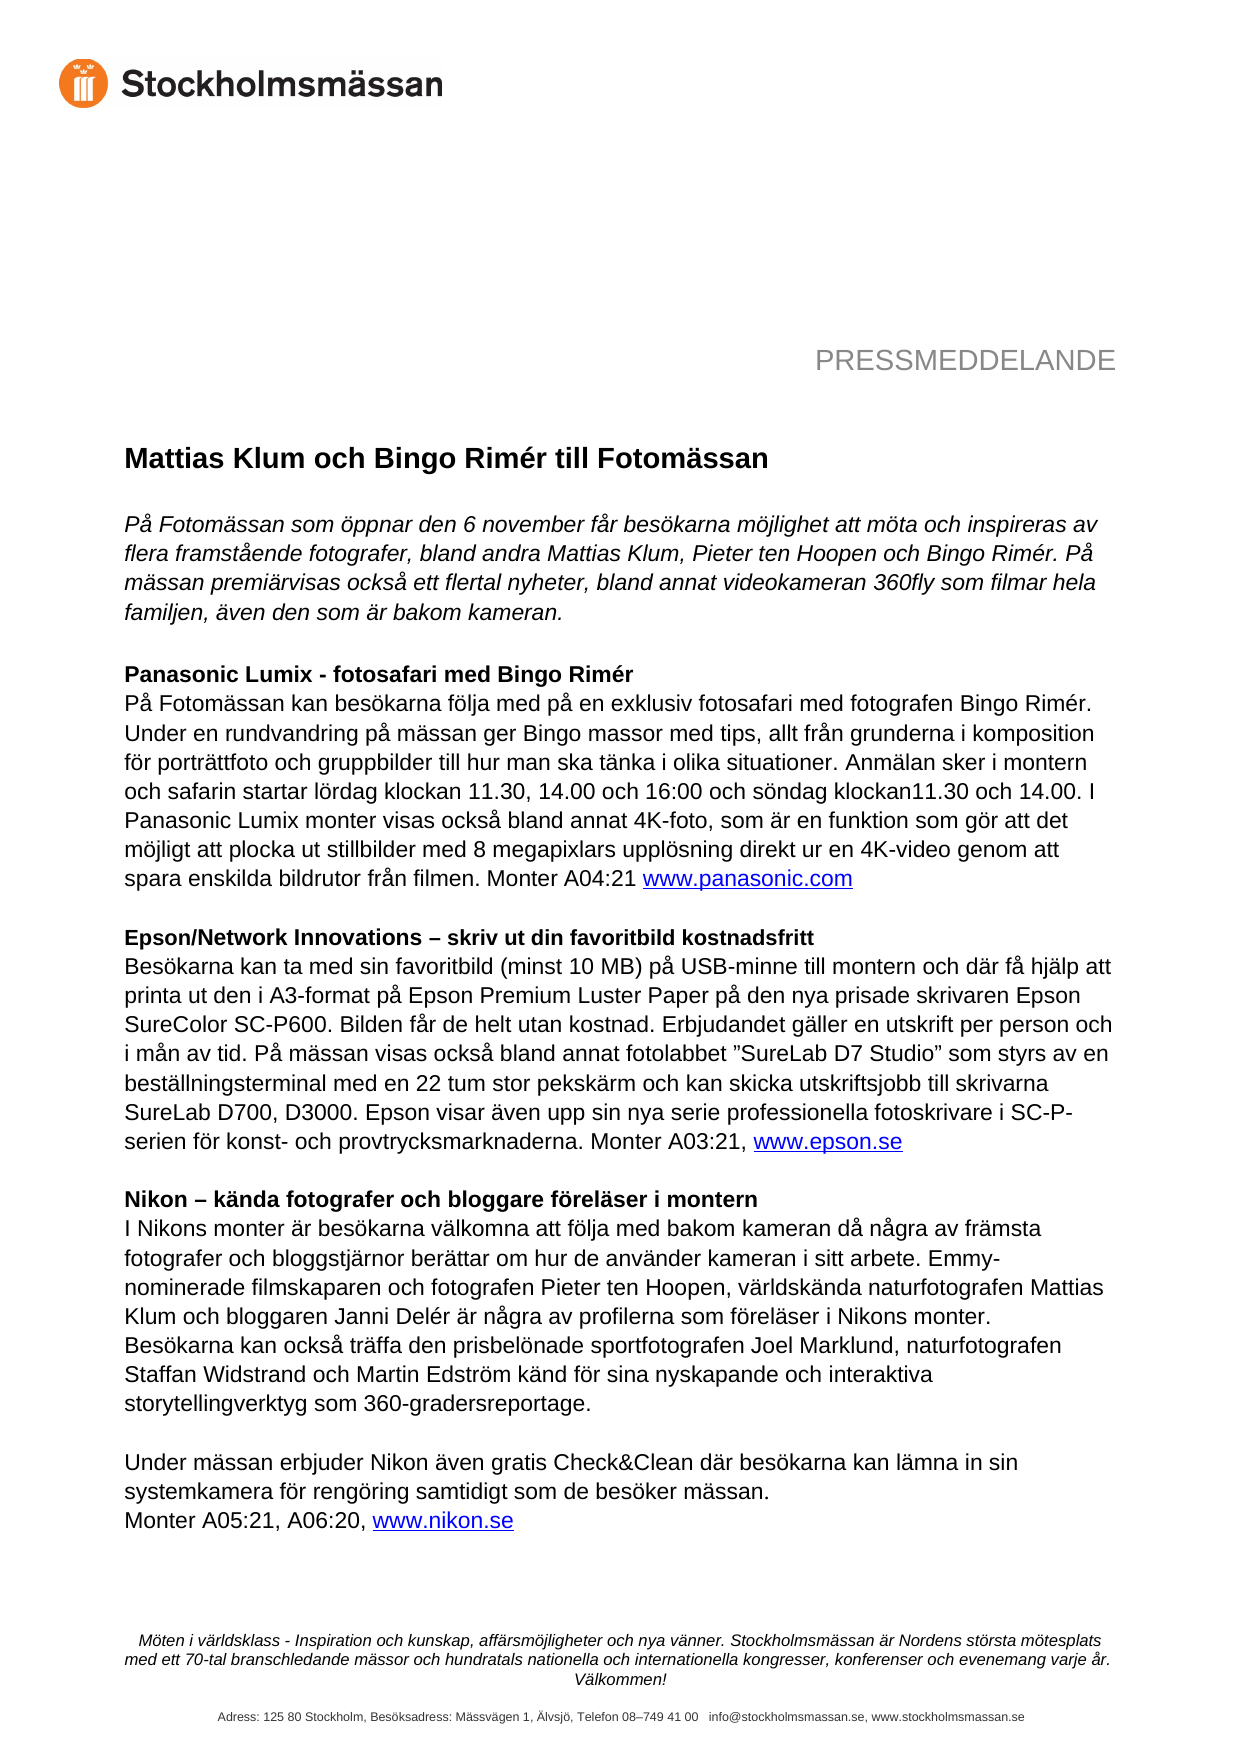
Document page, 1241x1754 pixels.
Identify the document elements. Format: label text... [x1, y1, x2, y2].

text Under mässan erbjuder Nikon även gratis Check&Clean där besökarna kan lämna in sin systemkamera för rengöring samtidigt som de besöker mässan. [124, 1446, 1116, 1504]
text Monter A05:21, A06:20, www.nikon.se [124, 1504, 1116, 1533]
text Besökarna kan också träffa den prisbelönade sportfotografen Joel Marklund, naturfotografen Staffan Widstrand och Martin Edström känd för sina nyskapande och interaktiva storytellingverktyg som 360-gradersreportage. [124, 1329, 1116, 1417]
text I Nikons monter är besökarna välkomna att följa med bakom kameran då några av främsta fotografer och bloggstjärnor berättar om hur de använder kameran i sitt arbete. Emmy-nominerade filmskaparen och fotografen Pieter ten Hoopen, världskända naturfotografen Mattias Klum och bloggaren Janni Delér är några av profilerna som föreläser i Nikons monter. [124, 1213, 1116, 1329]
subtitle PRESSMEDDELANDE [168, 343, 1116, 377]
text Epson/Network Innovations – skriv ut din favoritbild kostnadsfritt [124, 921, 1116, 950]
picture [59, 59, 442, 108]
text Panasonic Lumix - fotosafari med Bingo Rimér [124, 658, 1116, 688]
text Nikon – kända fotografer och bloggare föreläser i montern [124, 1154, 1116, 1213]
text På Fotomässan kan besökarna följa med på en exklusiv fotosafari med fotografen Bingo Rimér. Under en rundvandring på mässan ger Bingo massor med tips, allt från grunderna i komposition för porträttfoto och gruppbilder till hur man ska tänka i olika situationer. Anmälan sker i montern och safarin startar lördag klockan 11.30, 14.00 och 16:00 och söndag klockan11.30 och 14.00. I Panasonic Lumix monter visas också bland annat 4K-foto, som är en funktion som gör att det möjligt att plocka ut stillbilder med 8 megapixlars upplösning direkt ur en 4K-video genom att spara enskilda bildrutor från filmen. Monter A04:21 www.panasonic.com [124, 688, 1116, 892]
text Mattias Klum och Bingo Rimér till Fotomässan [124, 441, 1116, 475]
text Besökarna kan ta med sin favoritbild (minst 10 MB) på USB-minne till montern och där få hjälp att printa ut den i A3-format på Epson Premium Luster Paper på den nya prisade skrivaren Epson SureColor SC-P600. Bilden får de helt utan kostnad. Erbjudandet gäller en utskrift per person och i mån av tid. På mässan visas också bland annat fotolabbet ”SureLab D7 Studio” som styrs av en beställningsterminal med en 22 tum stor pekskärm och kan skicka utskriftsjobb till skrivarna SureLab D700, D3000. Epson visar även upp sin nya serie professionella fotoskrivare i SC-P-serien för konst- och provtrycksmarknaderna. Monter A03:21, www.epson.se [124, 950, 1116, 1154]
text På Fotomässan som öppnar den 6 november får besökarna möjlighet att möta och inspireras av flera framstående fotografer, bland andra Mattias Klum, Pieter ten Hoopen och Bingo Rimér. På mässan premiärvisas också ett flertal nyheter, bland annat videokameran 360fly som filmar hela familjen, även den som är bakom kameran. [124, 508, 1116, 625]
